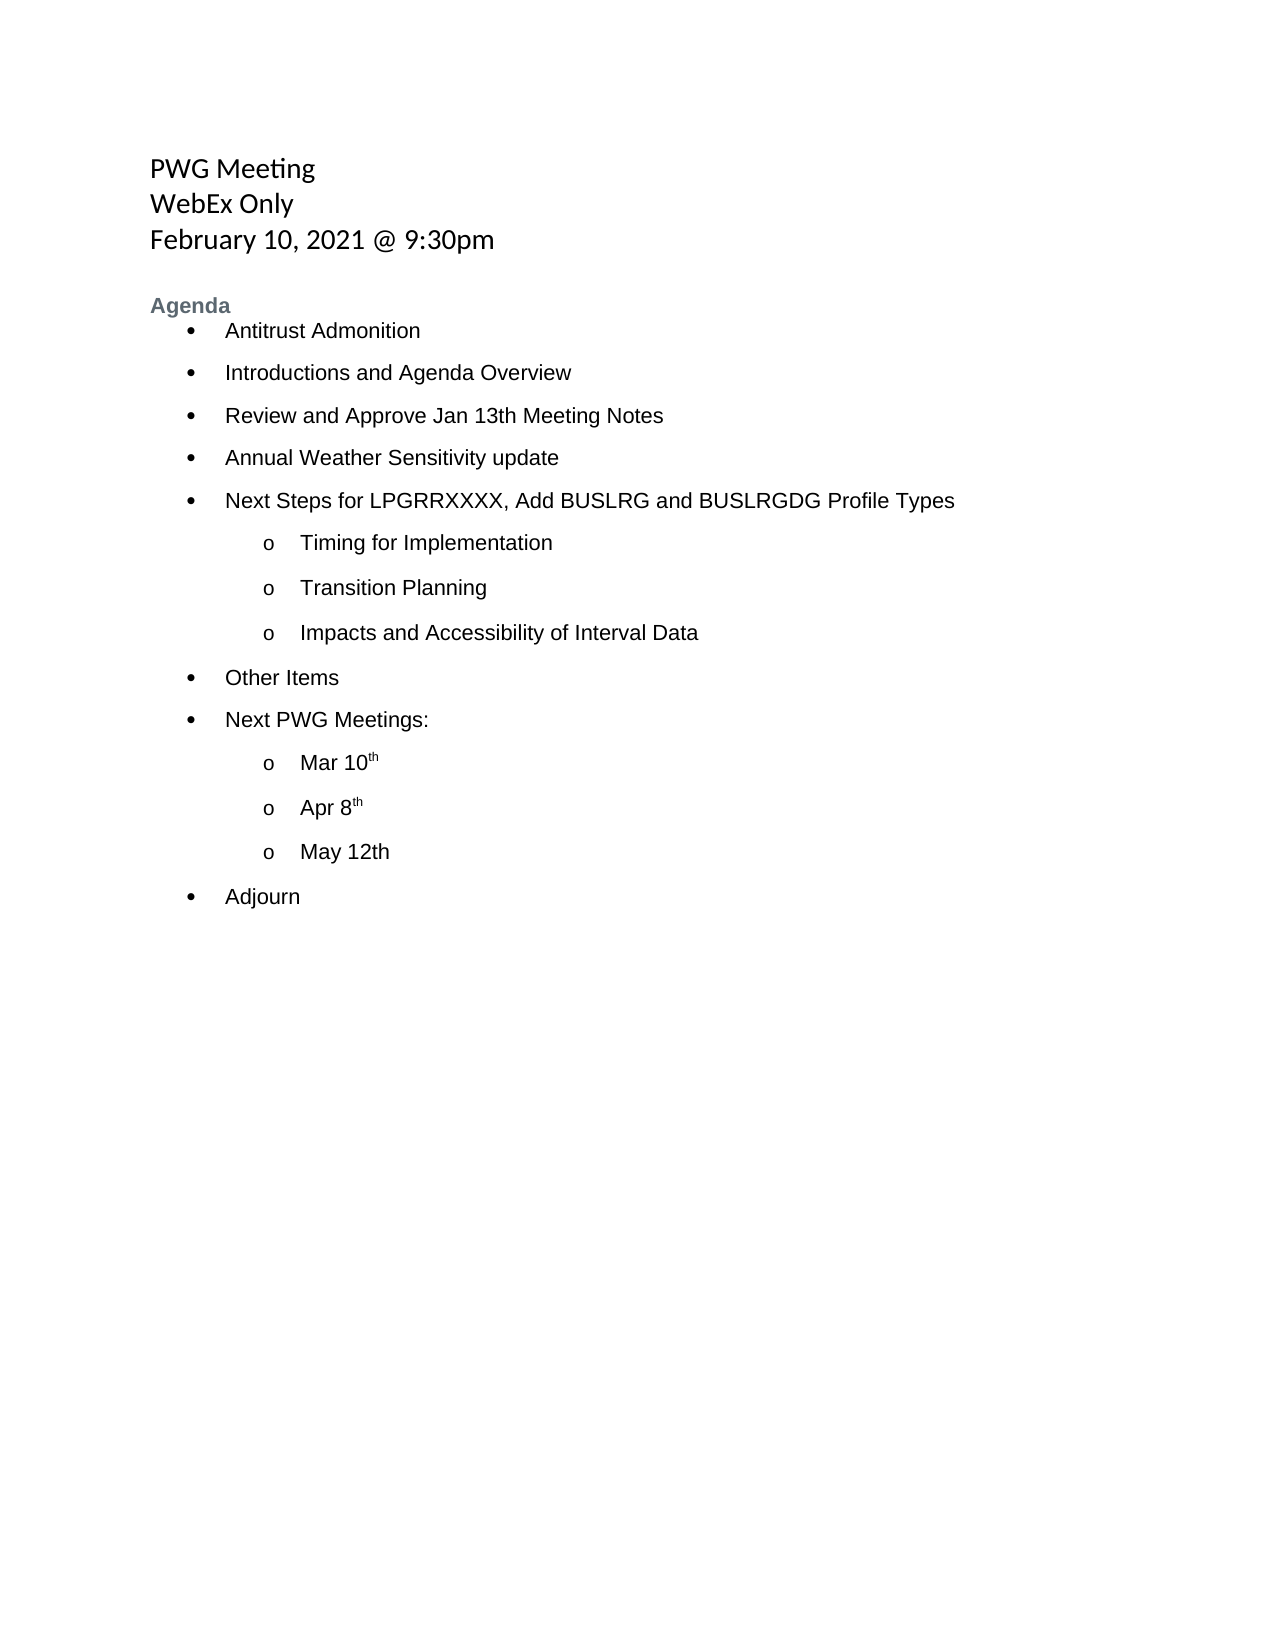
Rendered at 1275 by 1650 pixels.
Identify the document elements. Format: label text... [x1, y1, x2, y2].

list Adjourn [187, 884, 1125, 909]
list Antitrust Admonition [187, 318, 1125, 343]
list Impacts and Accessibility of Interval Data [262, 620, 1125, 647]
text Agenda [150, 292, 1125, 318]
list Timing for Implementation [262, 530, 1125, 557]
list Next PWG Meetings: [187, 707, 1125, 732]
list Mar 10th [262, 749, 1125, 776]
text PWG Meeting [150, 150, 1125, 186]
list Introductions and Agenda Overview [187, 360, 1125, 385]
list Apr 8th [262, 794, 1125, 821]
text WebEx Only [150, 186, 1125, 221]
list Annual Weather Sensitivity update [187, 445, 1125, 470]
list Other Items [187, 664, 1125, 690]
list Transition Planning [262, 575, 1125, 602]
list Next Steps for LPGRRXXXX, Add BUSLRG and BUSLRGDG Profile Types [187, 488, 1125, 513]
text February 10, 2021 @ 9:30pm [150, 221, 1125, 257]
list Review and Approve Jan 13th Meeting Notes [187, 403, 1125, 428]
list May 12th [262, 839, 1125, 866]
